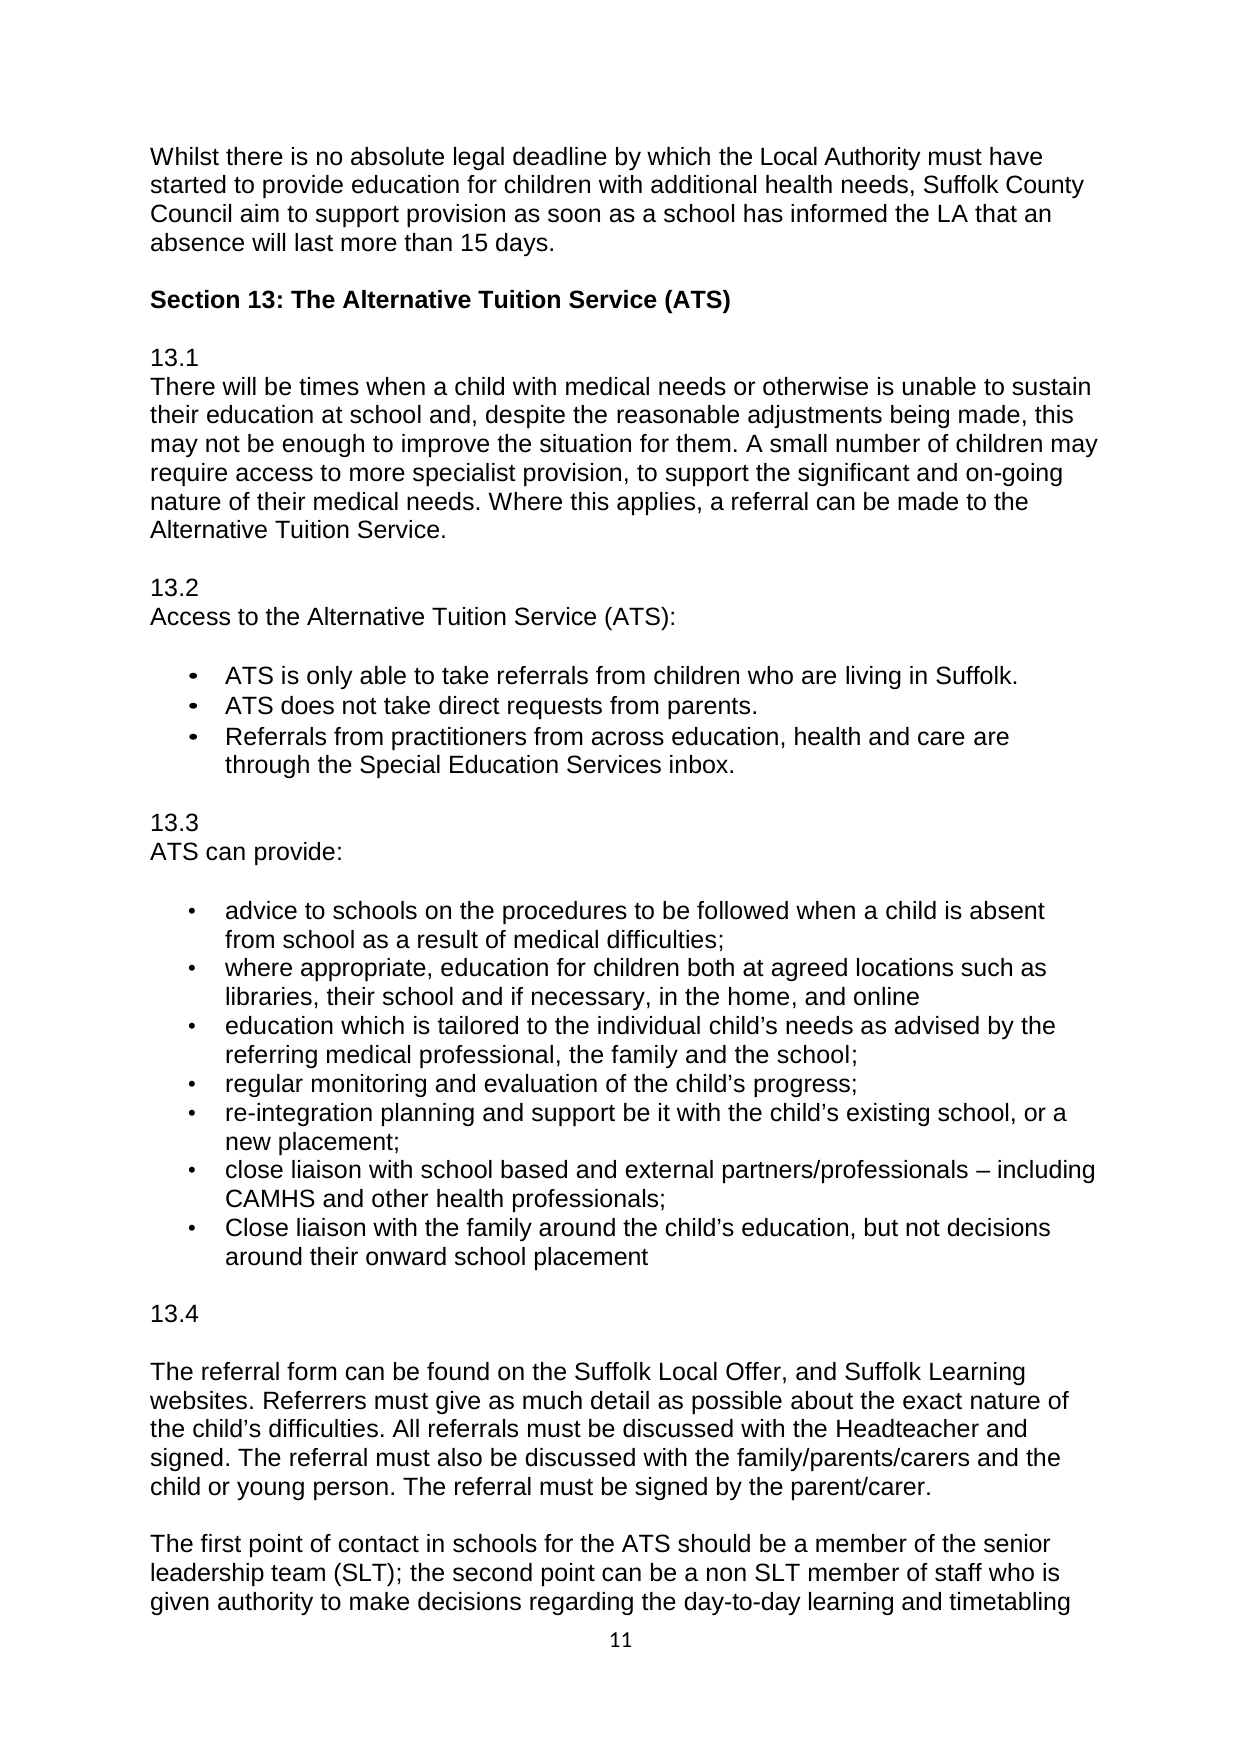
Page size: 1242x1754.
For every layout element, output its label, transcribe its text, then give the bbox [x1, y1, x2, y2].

list Close liaison with the family around the child’s education, but not decisions around their onward school placement [187, 1213, 1101, 1271]
text There will be times when a child with medical needs or otherwise is unable to sustain their education at school and, despite the reasonable adjustments being made, this may not be enough to improve the situation for them. A small number of children may require access to more specialist provision, to support the significant and on-going nature of their medical needs. Where this applies, a referral can be made to the Alternative Tuition Service. [150, 372, 1101, 544]
list regular monitoring and evaluation of the child’s progress; [187, 1069, 1101, 1098]
text 13.4 [150, 1299, 1101, 1328]
list where appropriate, education for children both at agreed locations such as libraries, their school and if necessary, in the home, and online [187, 954, 1101, 1011]
text • ATS does not take direct requests from parents. [187, 691, 1101, 720]
list close liaison with school based and external partners/professionals – including CAMHS and other health professionals; [187, 1155, 1101, 1213]
list advice to schools on the procedures to be followed when a child is absent from school as a result of medical difficulties; [187, 896, 1101, 954]
list re-integration planning and support be it with the child’s existing school, or a new placement; [187, 1098, 1101, 1155]
text • ATS is only able to take referrals from children who are living in Suffolk. [187, 661, 1101, 689]
text • Referrals from practitioners from across education, health and care are through the Special Education Services inbox. [187, 722, 1101, 780]
text Access to the Alternative Tuition Service (ATS): [150, 602, 1101, 630]
text 13.1 [150, 343, 1101, 372]
text The referral form can be found on the Suffolk Local Offer, and Suffolk Learning websites. Referrers must give as much detail as possible about the exact nature of the child’s difficulties. All referrals must be discussed with the Headteacher and signed. The referral must also be discussed with the family/parents/carers and the child or young person. The referral must be signed by the parent/carer. [150, 1357, 1101, 1501]
text Section 13: The Alternative Tuition Service (ATS) [150, 285, 1101, 314]
text ATS can provide: [150, 837, 1101, 866]
text Whilst there is no absolute legal deadline by which the Local Authority must have started to provide education for children with additional health needs, Suffolk County Council aim to support provision as soon as a school has informed the LA that an absence will last more than 15 days. [150, 142, 1101, 257]
list education which is tailored to the individual child’s needs as advised by the referring medical professional, the family and the school; [187, 1011, 1101, 1069]
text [150, 1529, 1101, 1616]
text 13.3 [150, 808, 1101, 837]
text 13.2 [150, 573, 1101, 602]
